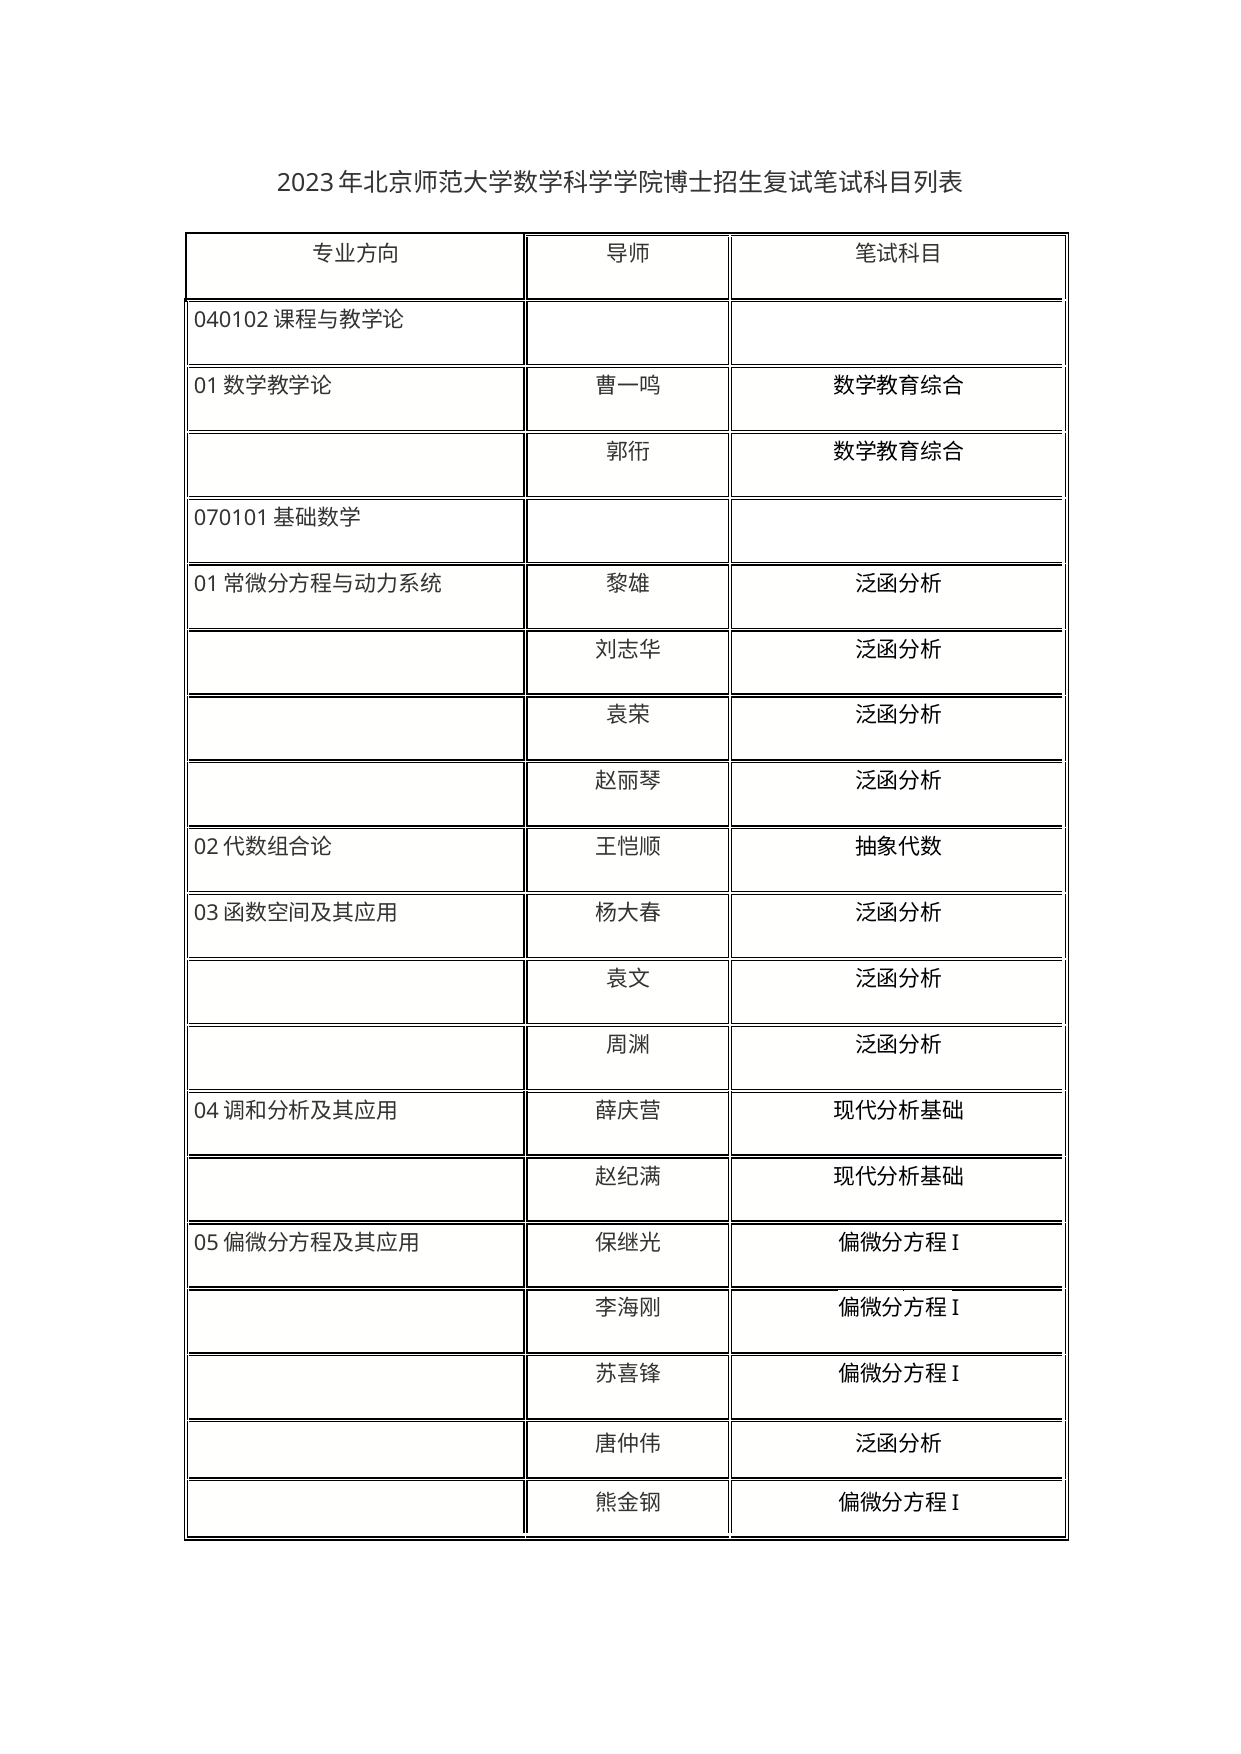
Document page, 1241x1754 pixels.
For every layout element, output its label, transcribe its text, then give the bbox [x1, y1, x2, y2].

table_cell 01数学教学论 [188, 368, 523, 430]
table_cell 王恺顺 [528, 829, 728, 891]
table_cell [732, 298, 1067, 364]
table_cell [730, 496, 1067, 561]
table_cell 苏喜锋 [528, 1356, 728, 1418]
table_cell 泛函分析 [730, 957, 1067, 1023]
table_cell 薛庆营 [528, 1093, 728, 1154]
table_cell [188, 1422, 523, 1477]
text 2023年北京师范大学数学科学学院博士招生复试笔试科目列表 [187, 162, 1053, 198]
table_cell 黎雄 [528, 566, 728, 627]
table_cell 袁文 [528, 961, 728, 1023]
table_header 笔试科目 [730, 236, 1065, 298]
table_cell 袁荣 [528, 698, 728, 759]
table_cell 赵纪满 [528, 1159, 728, 1220]
table_cell 泛函分析 [730, 759, 1067, 825]
table_cell 04调和分析及其应用 [188, 1093, 523, 1154]
table_cell 熊金钢 [526, 1477, 730, 1536]
table_cell 泛函分析 [730, 561, 1067, 627]
table_cell 02代数组合论 [188, 829, 523, 891]
table_cell 李海刚 [528, 1291, 728, 1352]
table_cell 040102课程与教学论 [188, 302, 523, 364]
table_cell 数学教育综合 [730, 430, 1067, 496]
table_header 专业方向 [187, 234, 523, 298]
table_cell 杨大春 [528, 895, 728, 957]
table_cell 曹一鸣 [528, 368, 728, 430]
table_cell 偏微分方程I [730, 1352, 1067, 1418]
table_cell [528, 302, 728, 364]
table_cell 泛函分析 [730, 628, 1067, 693]
table_cell 赵丽琴 [528, 763, 728, 825]
table_cell 泛函分析 [730, 693, 1067, 759]
table_cell [188, 1290, 523, 1352]
table_cell 泛函分析 [730, 1023, 1067, 1088]
table_cell 周渊 [528, 1027, 728, 1088]
table_cell 05偏微分方程及其应用 [188, 1224, 523, 1286]
table_cell [528, 500, 728, 561]
table_header 导师 [526, 234, 730, 298]
table_cell 偏微分方程I [730, 1286, 1067, 1352]
table_cell [188, 961, 523, 1023]
table_cell 刘志华 [528, 632, 728, 693]
table_cell [188, 1027, 523, 1088]
table_cell 01常微分方程与动力系统 [188, 565, 523, 627]
table_cell [188, 434, 523, 496]
table_cell [186, 1477, 526, 1536]
table_cell 03函数空间及其应用 [188, 895, 523, 957]
table_cell [188, 697, 523, 759]
table_cell [188, 1158, 523, 1220]
table_cell 070101基础数学 [188, 500, 523, 561]
table_cell [188, 763, 523, 825]
table_cell 唐仲伟 [528, 1422, 728, 1477]
table_cell 保继光 [528, 1225, 728, 1286]
table_cell [188, 1356, 523, 1418]
table_cell [188, 631, 523, 693]
table_cell 现代分析基础 [730, 1154, 1067, 1220]
table_cell 郭衎 [528, 434, 728, 496]
table_cell 泛函分析 [730, 891, 1067, 957]
table_cell 现代分析基础 [730, 1089, 1067, 1154]
table_cell 偏微分方程I [730, 1477, 1067, 1536]
table_cell 抽象代数 [732, 825, 1065, 891]
table_cell 泛函分析 [730, 1418, 1067, 1477]
table_cell 数学教育综合 [730, 364, 1067, 430]
table_cell 偏微分方程I [730, 1220, 1067, 1286]
